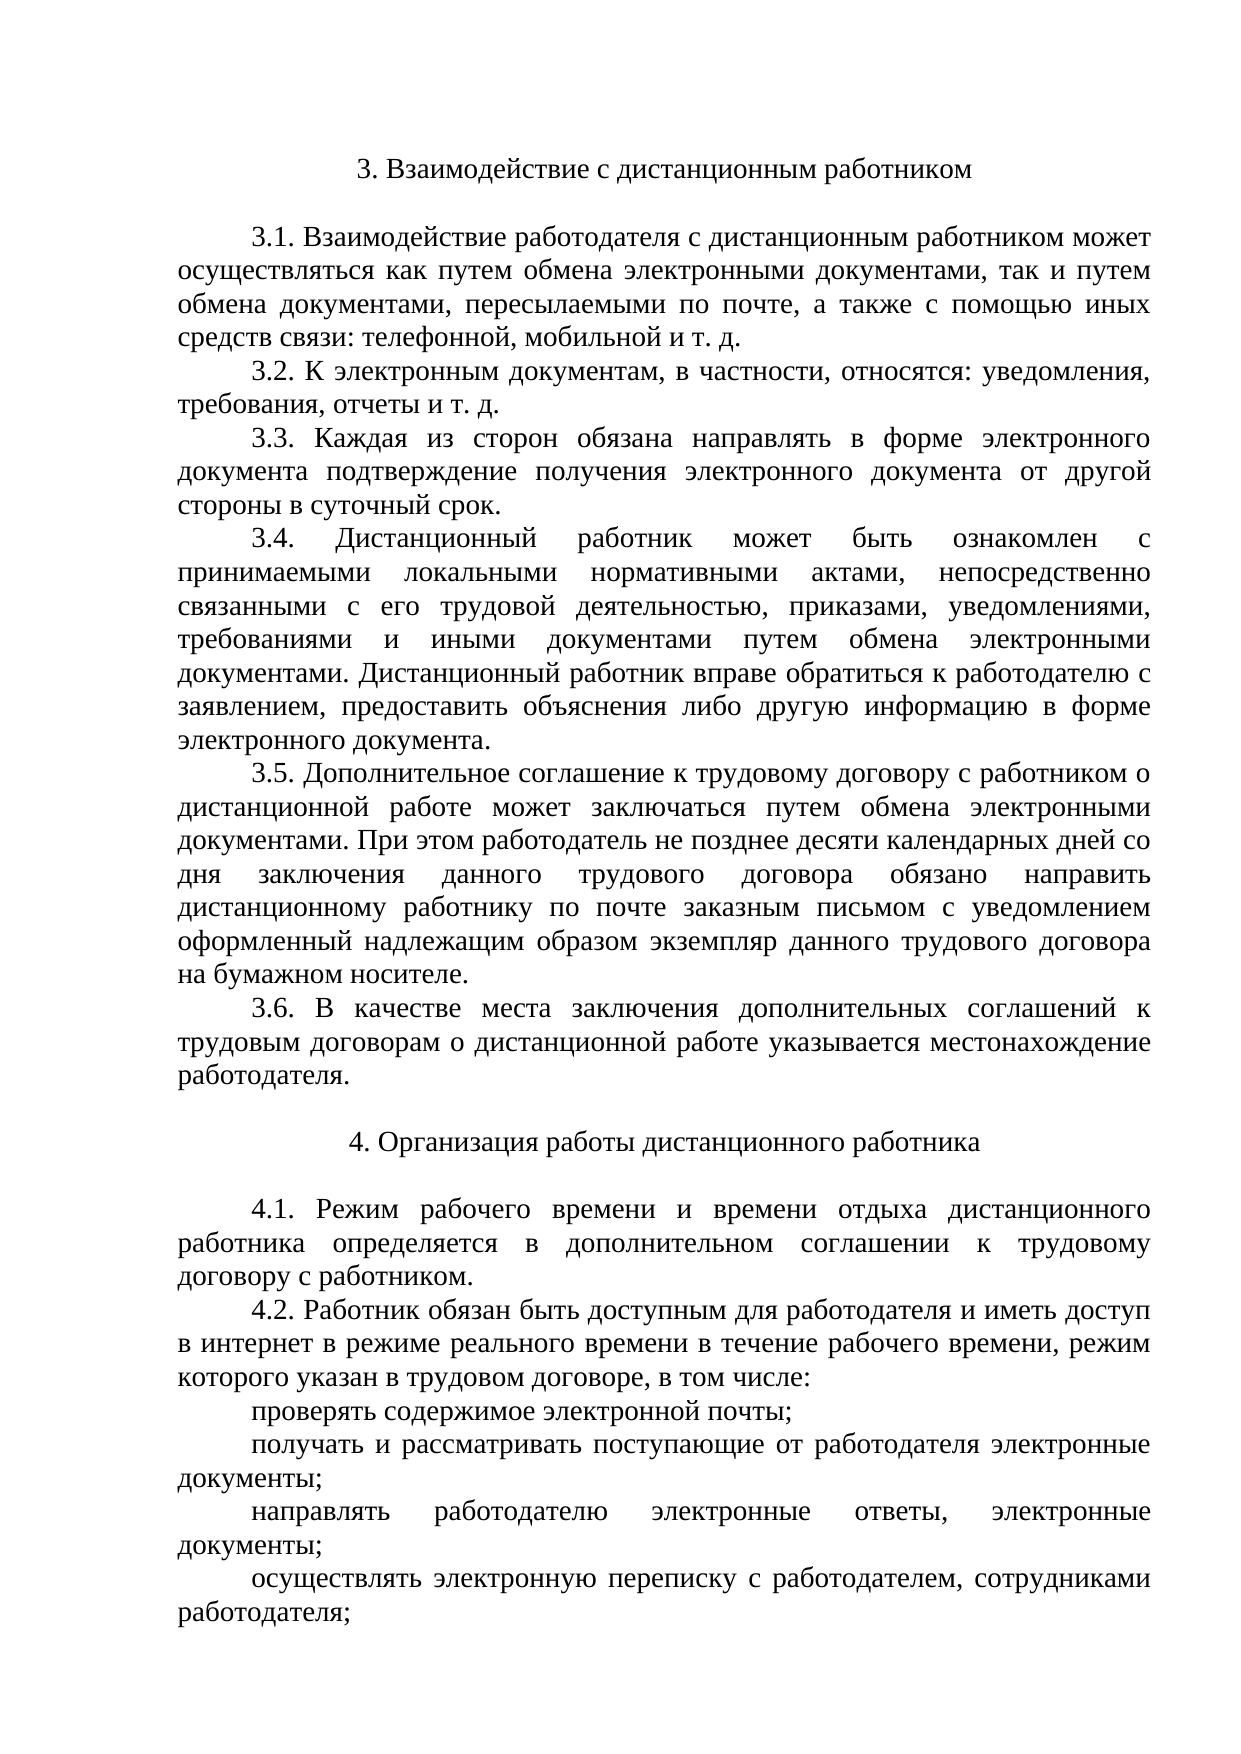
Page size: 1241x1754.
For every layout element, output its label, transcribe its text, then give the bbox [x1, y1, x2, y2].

text 4.1. Режим рабочего времени и времени отдыха дистанционного работника определяется в дополнительном соглашении к трудовому договору с работником. [177, 1191, 1152, 1292]
text 3.2. К электронным документам, в частности, относятся: уведомления, требования, отчеты и т. д. [177, 353, 1152, 420]
text 3. Взаимодействие с дистанционным работником [177, 152, 1152, 185]
text 3.5. Дополнительное соглашение к трудовому договору с работником о дистанционной работе может заключаться путем обмена электронными документами. При этом работодатель не позднее десяти календарных дней со дня заключения данного трудового договора обязано направить дистанционному работнику по почте заказным письмом с уведомлением оформленный надлежащим образом экземпляр данного трудового договора на бумажном носителе. [177, 755, 1152, 990]
text 4. Организация работы дистанционного работника [177, 1124, 1152, 1158]
text осуществлять электронную переписку с работодателем, сотрудниками работодателя; [177, 1560, 1152, 1627]
text получать и рассматривать поступающие от работодателя электронные документы; [177, 1426, 1152, 1493]
text 3.1. Взаимодействие работодателя с дистанционным работником может осуществляться как путем обмена электронными документами, так и путем обмена документами, пересылаемыми по почте, а также с помощью иных средств связи: телефонной, мобильной и т. д. [177, 219, 1152, 353]
text 3.3. Каждая из сторон обязана направлять в форме электронного документа подтверждение получения электронного документа от другой стороны в суточный срок. [177, 420, 1152, 521]
text 3.4. Дистанционный работник может быть ознакомлен с принимаемыми локальными нормативными актами, непосредственно связанными с его трудовой деятельностью, приказами, уведомлениями, требованиями и иными документами путем обмена электронными документами. Дистанционный работник вправе обратиться к работодателю с заявлением, предоставить объяснения либо другую информацию в форме электронного документа. [177, 521, 1152, 755]
text 4.2. Работник обязан быть доступным для работодателя и иметь доступ в интернет в режиме реального времени в течение рабочего времени, режим которого указан в трудовом договоре, в том числе: [177, 1292, 1152, 1393]
text 3.6. В качестве места заключения дополнительных соглашений к трудовым договорам о дистанционной работе указывается местонахождение работодателя. [177, 990, 1152, 1091]
text проверять содержимое электронной почты; [177, 1393, 1152, 1426]
text направлять работодателю электронные ответы, электронные документы; [177, 1493, 1152, 1560]
